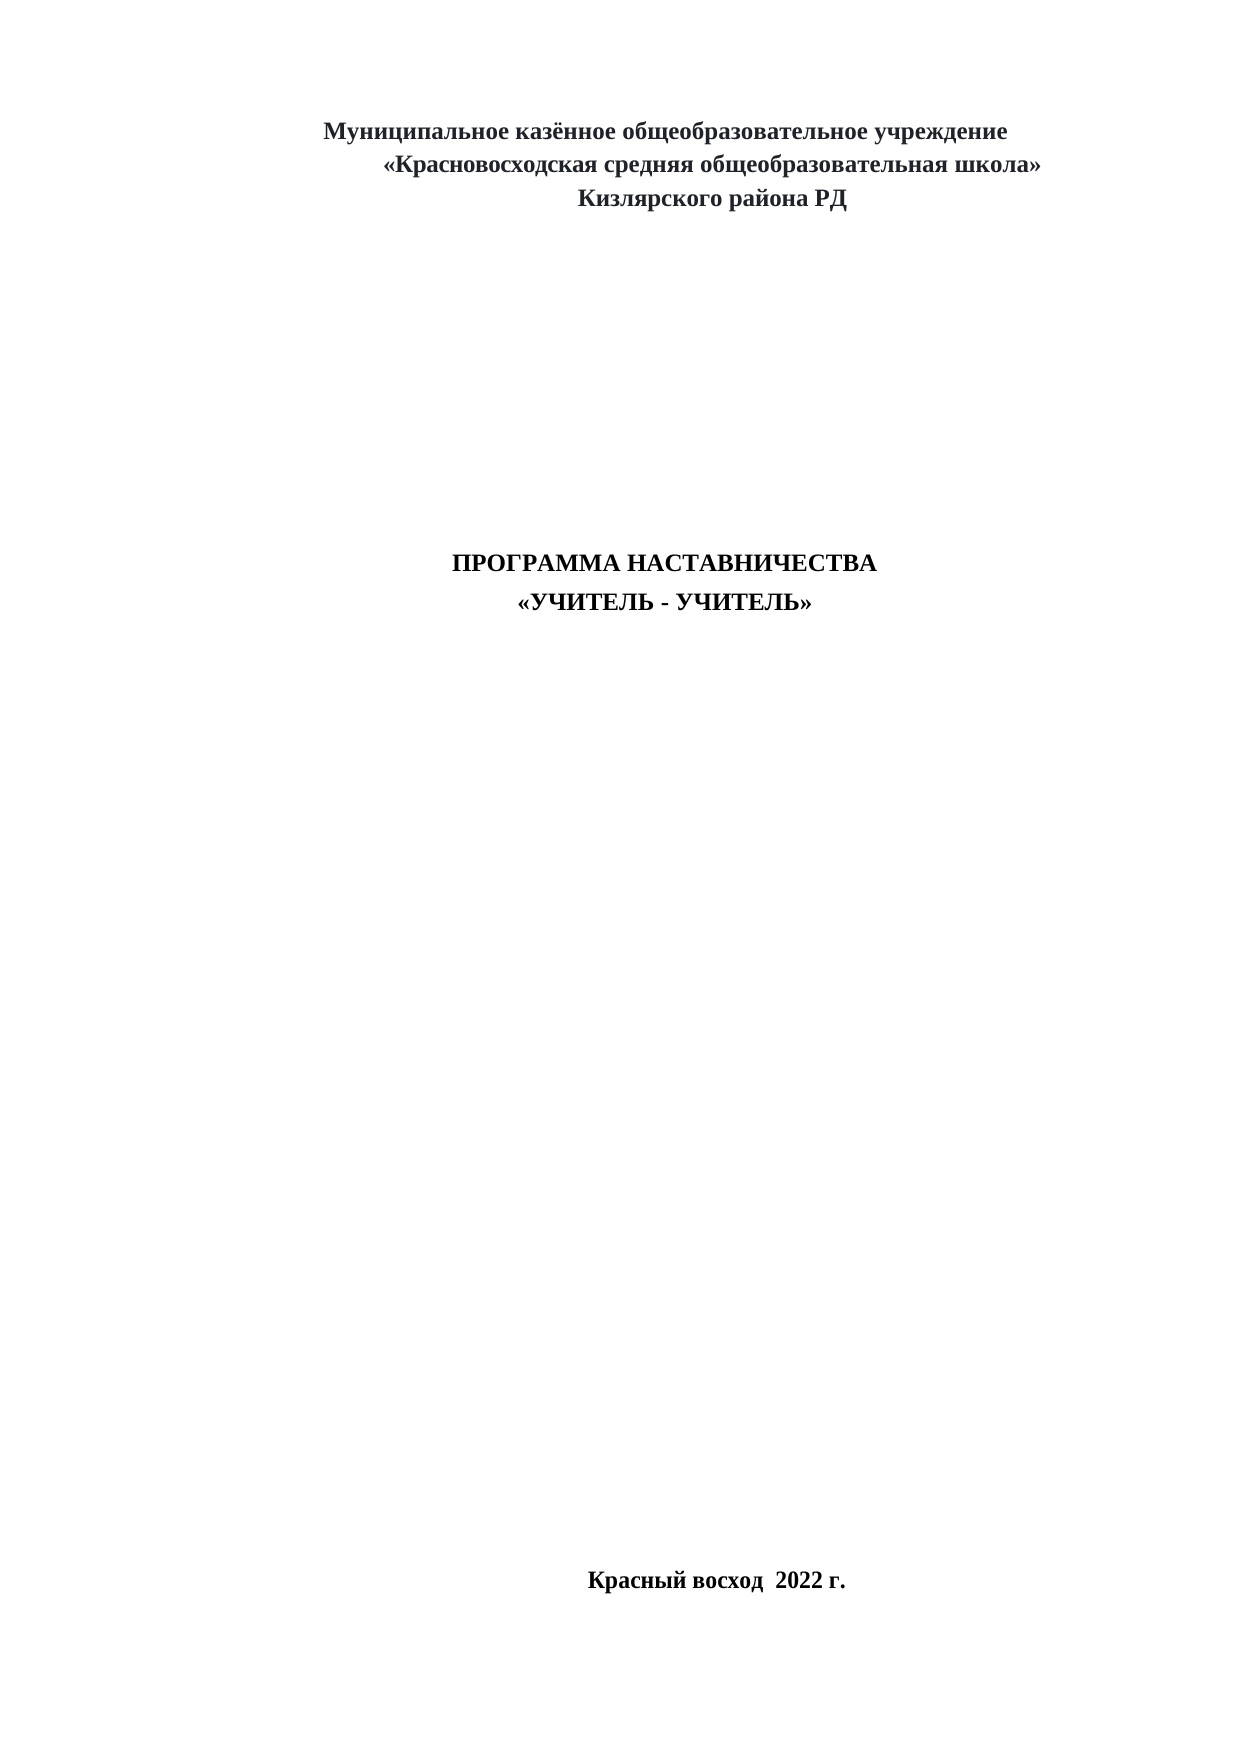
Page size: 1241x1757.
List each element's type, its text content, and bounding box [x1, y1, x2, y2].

subtitle Красный восход 2022 г. [588, 1565, 1196, 1593]
text «УЧИТЕЛЬ - УЧИТЕЛЬ» [160, 587, 1169, 616]
text Муниципальное казённое общеобразовательное учреждение «Красновосходская средняя общеобразовательная школа» Кизлярского района РД [263, 116, 1068, 212]
subtitle ПРОГРАММА НАСТАВНИЧЕСТВА [160, 548, 1169, 577]
